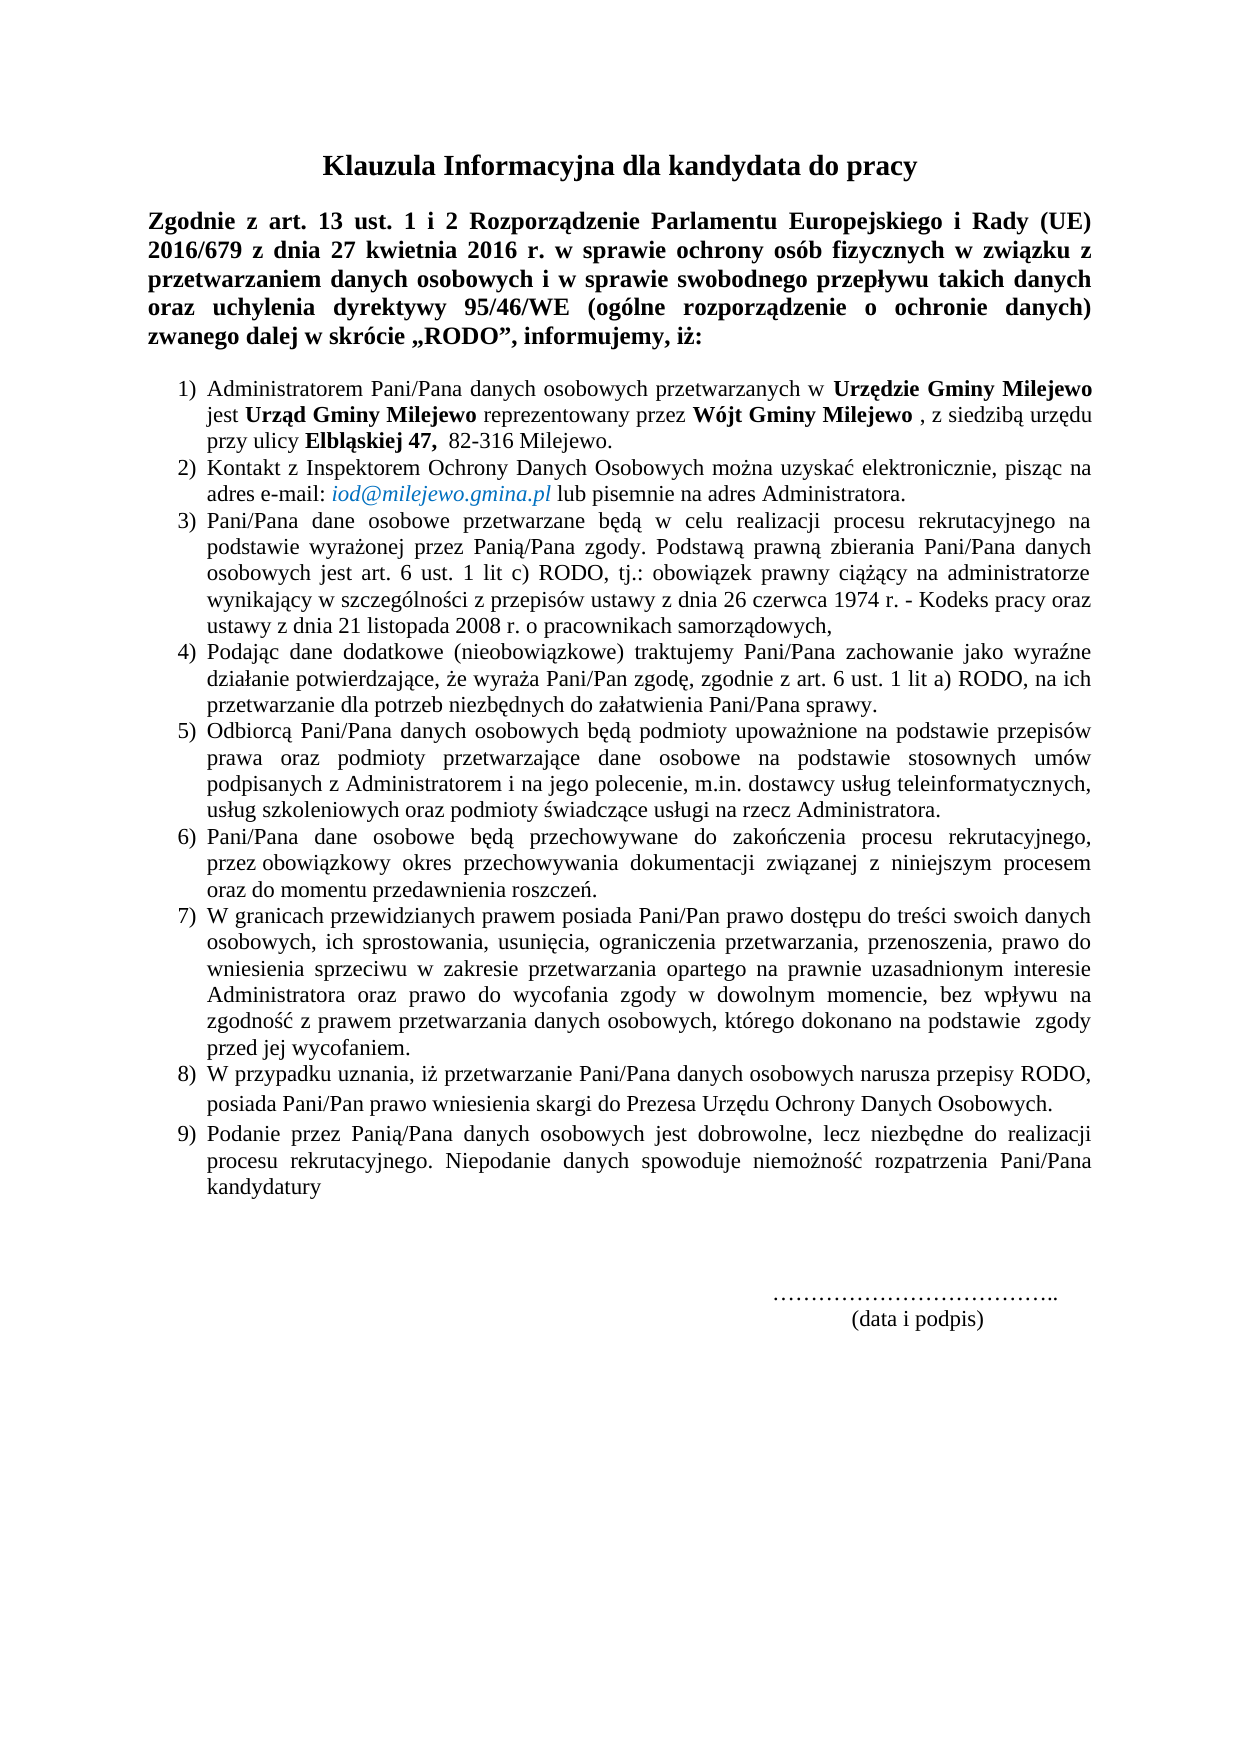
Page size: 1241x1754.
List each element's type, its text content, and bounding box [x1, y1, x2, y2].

list Odbiorcą Pani/Pana danych osobowych będą podmioty upoważnione na podstawie przepisów prawa oraz podmioty przetwarzające dane osobowe na podstawie stosownych umów podpisanych z Administratorem i na jego polecenie, m.in. dostawcy usług teleinformatycznych, usług szkoleniowych oraz podmioty świadczące usługi na rzecz Administratora. [177, 717, 1093, 823]
list Pani/Pana dane osobowe przetwarzane będą w celu realizacji procesu rekrutacyjnego na podstawie wyrażonej przez Panią/Pana zgody. Podstawą prawną zbierania Pani/Pana danych osobowych jest art. 6 ust. 1 lit c) RODO, tj.: obowiązek prawny ciążący na administratorze wynikający w szczególności z przepisów ustawy z dnia 26 czerwca 1974 r. - Kodeks pracy oraz ustawy z dnia 21 listopada 2008 r. o pracownikach samorządowych, [177, 507, 1093, 638]
list Podanie przez Panią/Pana danych osobowych jest dobrowolne, lecz niezbędne do realizacji procesu rekrutacyjnego. Niepodanie danych spowoduje niemożność rozpatrzenia Pani/Pana kandydatury [177, 1121, 1093, 1199]
list Administratorem Pani/Pana danych osobowych przetwarzanych w Urzędzie Gminy Milejewo jest Urząd Gminy Milejewo reprezentowany przez Wójt Gminy Milejewo , z siedzibą urzędu przy ulicy Elbląskiej 47, 82-316 Milejewo. [177, 375, 1093, 454]
list W granicach przewidzianych prawem posiada Pani/Pan prawo dostępu do treści swoich danych osobowych, ich sprostowania, usunięcia, ograniczenia przetwarzania, przenoszenia, prawo do wniesienia sprzeciwu w zakresie przetwarzania opartego na prawnie uzasadnionym interesie Administratora oraz prawo do wycofania zgody w dowolnym momencie, bez wpływu na zgodność z prawem przetwarzania danych osobowych, którego dokonano na podstawie zgody przed jej wycofaniem. [177, 902, 1093, 1060]
list Kontakt z Inspektorem Ochrony Danych Osobowych można uzyskać elektronicznie, pisząc na adres e-mail: iod@milejewo.gmina.pl lub pisemnie na adres Administratora. [177, 454, 1093, 507]
list Pani/Pana dane osobowe będą przechowywane do zakończenia procesu rekrutacyjnego, przez obowiązkowy okres przechowywania dokumentacji związanej z niniejszym procesem oraz do momentu przedawnienia roszczeń. [177, 823, 1093, 902]
list W przypadku uznania, iż przetwarzanie Pani/Pana danych osobowych narusza przepisy RODO, posiada Pani/Pan prawo wniesienia skargi do Prezesa Urzędu Ochrony Danych Osobowych. [177, 1060, 1093, 1117]
text (data i podpis) [207, 1305, 1093, 1331]
text Klauzula Informacyjna dla kandydata do pracy [148, 148, 1093, 181]
text ……………………………….. [723, 1279, 1093, 1305]
list Podając dane dodatkowe (nieobowiązkowe) traktujemy Pani/Pana zachowanie jako wyraźne działanie potwierdzające, że wyraża Pani/Pan zgodę, zgodnie z art. 6 ust. 1 lit a) RODO, na ich przetwarzanie dla potrzeb niezbędnych do załatwienia Pani/Pana sprawy. [177, 638, 1093, 717]
text Zgodnie z art. 13 ust. 1 i 2 Rozporządzenie Parlamentu Europejskiego i Rady (UE) 2016/679 z dnia 27 kwietnia 2016 r. w sprawie ochrony osób fizycznych w związku z przetwarzaniem danych osobowych i w sprawie swobodnego przepływu takich danych oraz uchylenia dyrektywy 95/46/WE (ogólne rozporządzenie o ochronie danych) zwanego dalej w skrócie „RODO”, informujemy, iż: [148, 206, 1093, 350]
